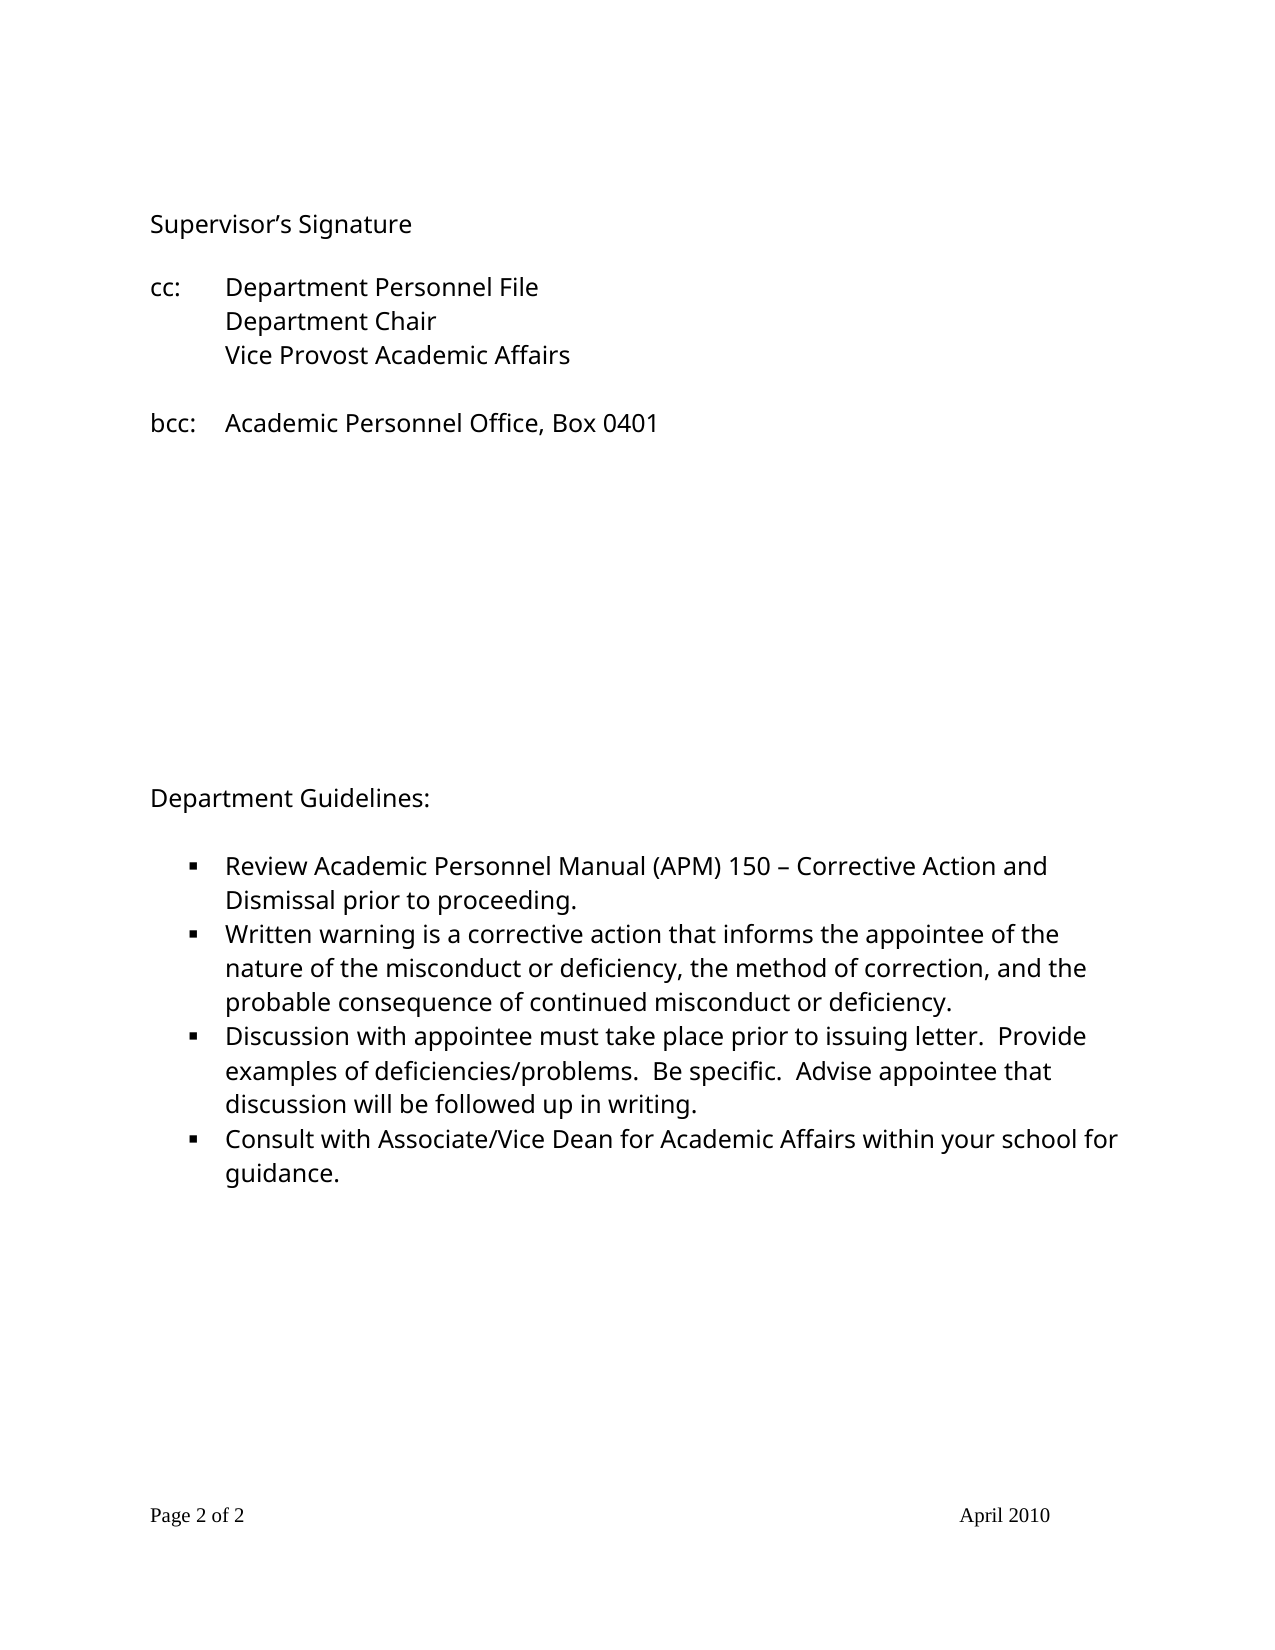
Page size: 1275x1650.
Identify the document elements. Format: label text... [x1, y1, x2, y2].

text Department Guidelines: [150, 781, 1143, 815]
text Department Chair [150, 304, 1143, 338]
list Consult with Associate/Vice for Academic Affairs within your school for guidance. [187, 1121, 1143, 1189]
list Review Academic Personnel Manual (APM) 150 – Corrective Action and Dismissal prior to proceeding. [187, 849, 1143, 917]
text Vice Provost Academic Affairs [150, 338, 1143, 372]
list Written warning is a corrective action that informs the appointee of the nature of the misconduct or deficiency, the method of correction, and the probable consequence of continued misconduct or deficiency. [187, 917, 1143, 1019]
subtitle cc: Department Personnel File [150, 270, 1143, 304]
subtitle Supervisor’s Signature [150, 207, 1143, 241]
subtitle bcc: Academic Personnel Office, [150, 406, 1143, 440]
list Discussion with appointee must take place prior to issuing letter. Provide examples of deficiencies/problems. Be specific. Advise appointee that discussion will be followed up in writing. [187, 1019, 1143, 1121]
